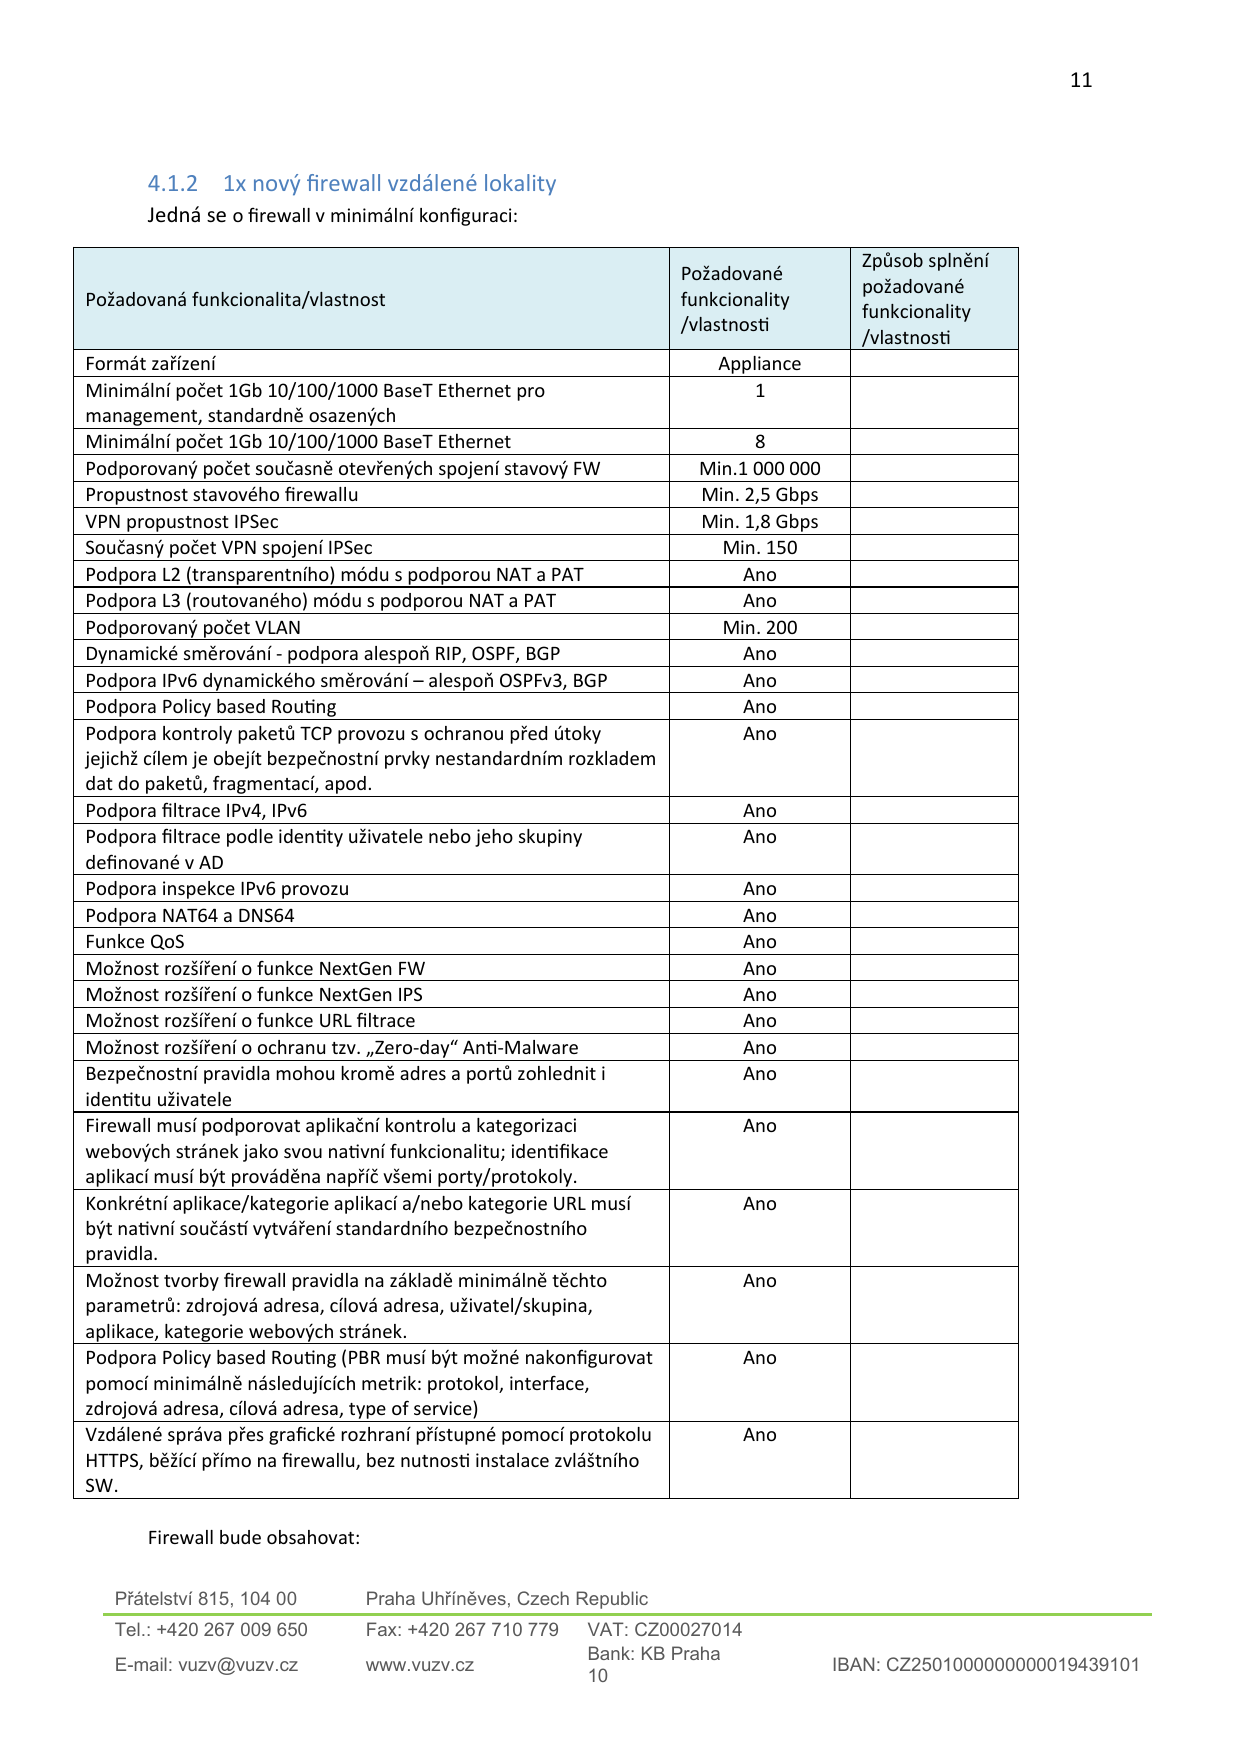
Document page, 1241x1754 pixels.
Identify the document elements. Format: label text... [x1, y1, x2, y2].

table_cell Podpora Policy based Routing [74, 693, 669, 719]
table_cell [851, 1190, 1018, 1266]
table_cell Min. 1,8 Gbps [670, 508, 850, 533]
table_cell [851, 693, 1018, 719]
table_cell Ano [670, 1061, 850, 1111]
table_cell Konkrétní aplikace/kategorie aplikací a/nebo kategorie URL musí být nativní součástí vytváření standardního bezpečnostního pravidla. [74, 1190, 669, 1266]
table_cell Ano [670, 1008, 850, 1033]
table_cell [851, 1061, 1018, 1111]
table_cell Ano [670, 667, 850, 692]
table_cell Min. 200 [670, 614, 850, 639]
table_cell Ano [670, 955, 850, 980]
table_cell [851, 350, 1018, 376]
table_cell Podporovaný počet VLAN [74, 614, 669, 639]
table_cell [851, 667, 1018, 692]
table_cell Podpora IPv6 dynamického směrování – alespoň OSPFv3, BGP [74, 667, 669, 692]
table_cell Ano [670, 720, 850, 796]
table_cell [851, 720, 1018, 796]
table_header Požadované funkcionality /vlastnosti [670, 248, 850, 349]
table_cell Ano [670, 981, 850, 1007]
table_cell [851, 535, 1018, 560]
table_cell Ano [670, 1113, 850, 1189]
table_cell Ano [670, 1422, 850, 1498]
table_cell Min.1 000 000 [670, 455, 850, 481]
table_cell Možnost rozšíření o funkce NextGen IPS [74, 981, 669, 1007]
table_cell [851, 1008, 1018, 1033]
table_cell Podpora kontroly paketů TCP provozu s ochranou před útoky jejichž cílem je obejít bezpečnostní prvky nestandardním rozkladem dat do paketů, fragmentací, apod. [74, 720, 669, 796]
table_cell Ano [670, 561, 850, 586]
table_cell Možnost rozšíření o funkce NextGen FW [74, 955, 669, 980]
table_header Způsob splnění požadované funkcionality /vlastnosti [851, 248, 1018, 349]
table_cell Appliance [670, 350, 850, 376]
table_cell Ano [670, 640, 850, 666]
table_cell Ano [670, 1034, 850, 1059]
table_cell [851, 508, 1018, 533]
table_cell [851, 377, 1018, 428]
table_cell Podporovaný počet současně otevřených spojení stavový FW [74, 455, 669, 481]
table_cell 1 [670, 377, 850, 428]
table_cell [851, 902, 1018, 927]
text Jedná se o firewall v minimální konfiguraci: [148, 200, 1093, 228]
table_cell Formát zařízení [74, 350, 669, 376]
table_cell Podpora Policy based Routing (PBR musí být možné nakonfigurovat pomocí minimálně následujících metrik: protokol, interface, zdrojová adresa, cílová adresa, type of service) [74, 1344, 669, 1421]
table_cell Vzdálené správa přes grafické rozhraní přístupné pomocí protokolu HTTPS, běžící přímo na firewallu, bez nutnosti instalace zvláštního SW. [74, 1422, 669, 1498]
text Firewall bude obsahovat: [148, 1524, 1093, 1549]
table_cell [851, 797, 1018, 822]
table_cell [851, 928, 1018, 954]
table_cell [851, 482, 1018, 507]
table_cell Podpora NAT64 a DNS64 [74, 902, 669, 927]
table_cell Ano [670, 1190, 850, 1266]
table_cell [851, 1422, 1018, 1498]
table_cell Možnost tvorby firewall pravidla na základě minimálně těchto parametrů: zdrojová adresa, cílová adresa, uživatel/skupina, aplikace, kategorie webových stránek. [74, 1267, 669, 1343]
table_cell 8 [670, 429, 850, 454]
table_cell Podpora inspekce IPv6 provozu [74, 875, 669, 901]
table_cell Bezpečnostní pravidla mohou kromě adres a portů zohlednit i identitu uživatele [74, 1061, 669, 1111]
table_cell Firewall musí podporovat aplikační kontrolu a kategorizaci webových stránek jako svou nativní funkcionalitu; identifikace aplikací musí být prováděna napříč všemi porty/protokoly. [74, 1113, 669, 1189]
table_cell Podpora L2 (transparentního) módu s podporou NAT a PAT [74, 561, 669, 586]
table_cell Ano [670, 1267, 850, 1343]
table_cell [851, 429, 1018, 454]
table_cell Ano [670, 875, 850, 901]
table_cell [851, 824, 1018, 874]
table_cell [851, 1034, 1018, 1059]
table_cell VPN propustnost IPSec [74, 508, 669, 533]
table_cell Možnost rozšíření o ochranu tzv. „Zero-day“ Anti-Malware [74, 1034, 669, 1059]
table_cell Ano [670, 693, 850, 719]
table_cell Podpora filtrace podle identity uživatele nebo jeho skupiny definované v AD [74, 824, 669, 874]
table_cell Ano [670, 1344, 850, 1421]
table_cell [851, 455, 1018, 481]
table_cell Ano [670, 797, 850, 822]
table_cell Ano [670, 588, 850, 613]
table_cell Min. 150 [670, 535, 850, 560]
table_cell [851, 1113, 1018, 1189]
table_cell [851, 588, 1018, 613]
table_cell Ano [670, 902, 850, 927]
table_cell Ano [670, 928, 850, 954]
table_cell Propustnost stavového firewallu [74, 482, 669, 507]
table_cell [851, 561, 1018, 586]
subtitle 1x nový firewall vzdálené lokality [148, 167, 1093, 197]
table_cell Možnost rozšíření o funkce URL filtrace [74, 1008, 669, 1033]
table_cell Minimální počet 1Gb 10/100/1000 BaseT Ethernet [74, 429, 669, 454]
table_cell Minimální počet 1Gb 10/100/1000 BaseT Ethernet pro management, standardně osazených [74, 377, 669, 428]
table_cell [851, 640, 1018, 666]
table_cell [851, 1344, 1018, 1421]
table_cell [851, 875, 1018, 901]
table_cell Podpora filtrace IPv4, IPv6 [74, 797, 669, 822]
table_cell Dynamické směrování - podpora alespoň RIP, OSPF, BGP [74, 640, 669, 666]
table_cell [851, 955, 1018, 980]
table_cell [851, 614, 1018, 639]
table_cell Min. 2,5 Gbps [670, 482, 850, 507]
table_header Požadovaná funkcionalita/vlastnost [74, 248, 669, 349]
table_cell [851, 981, 1018, 1007]
table_cell Podpora L3 (routovaného) módu s podporou NAT a PAT [74, 588, 669, 613]
table_cell Současný počet VPN spojení IPSec [74, 535, 669, 560]
table_cell Funkce QoS [74, 928, 669, 954]
table_cell [851, 1267, 1018, 1343]
table_cell Ano [670, 824, 850, 874]
